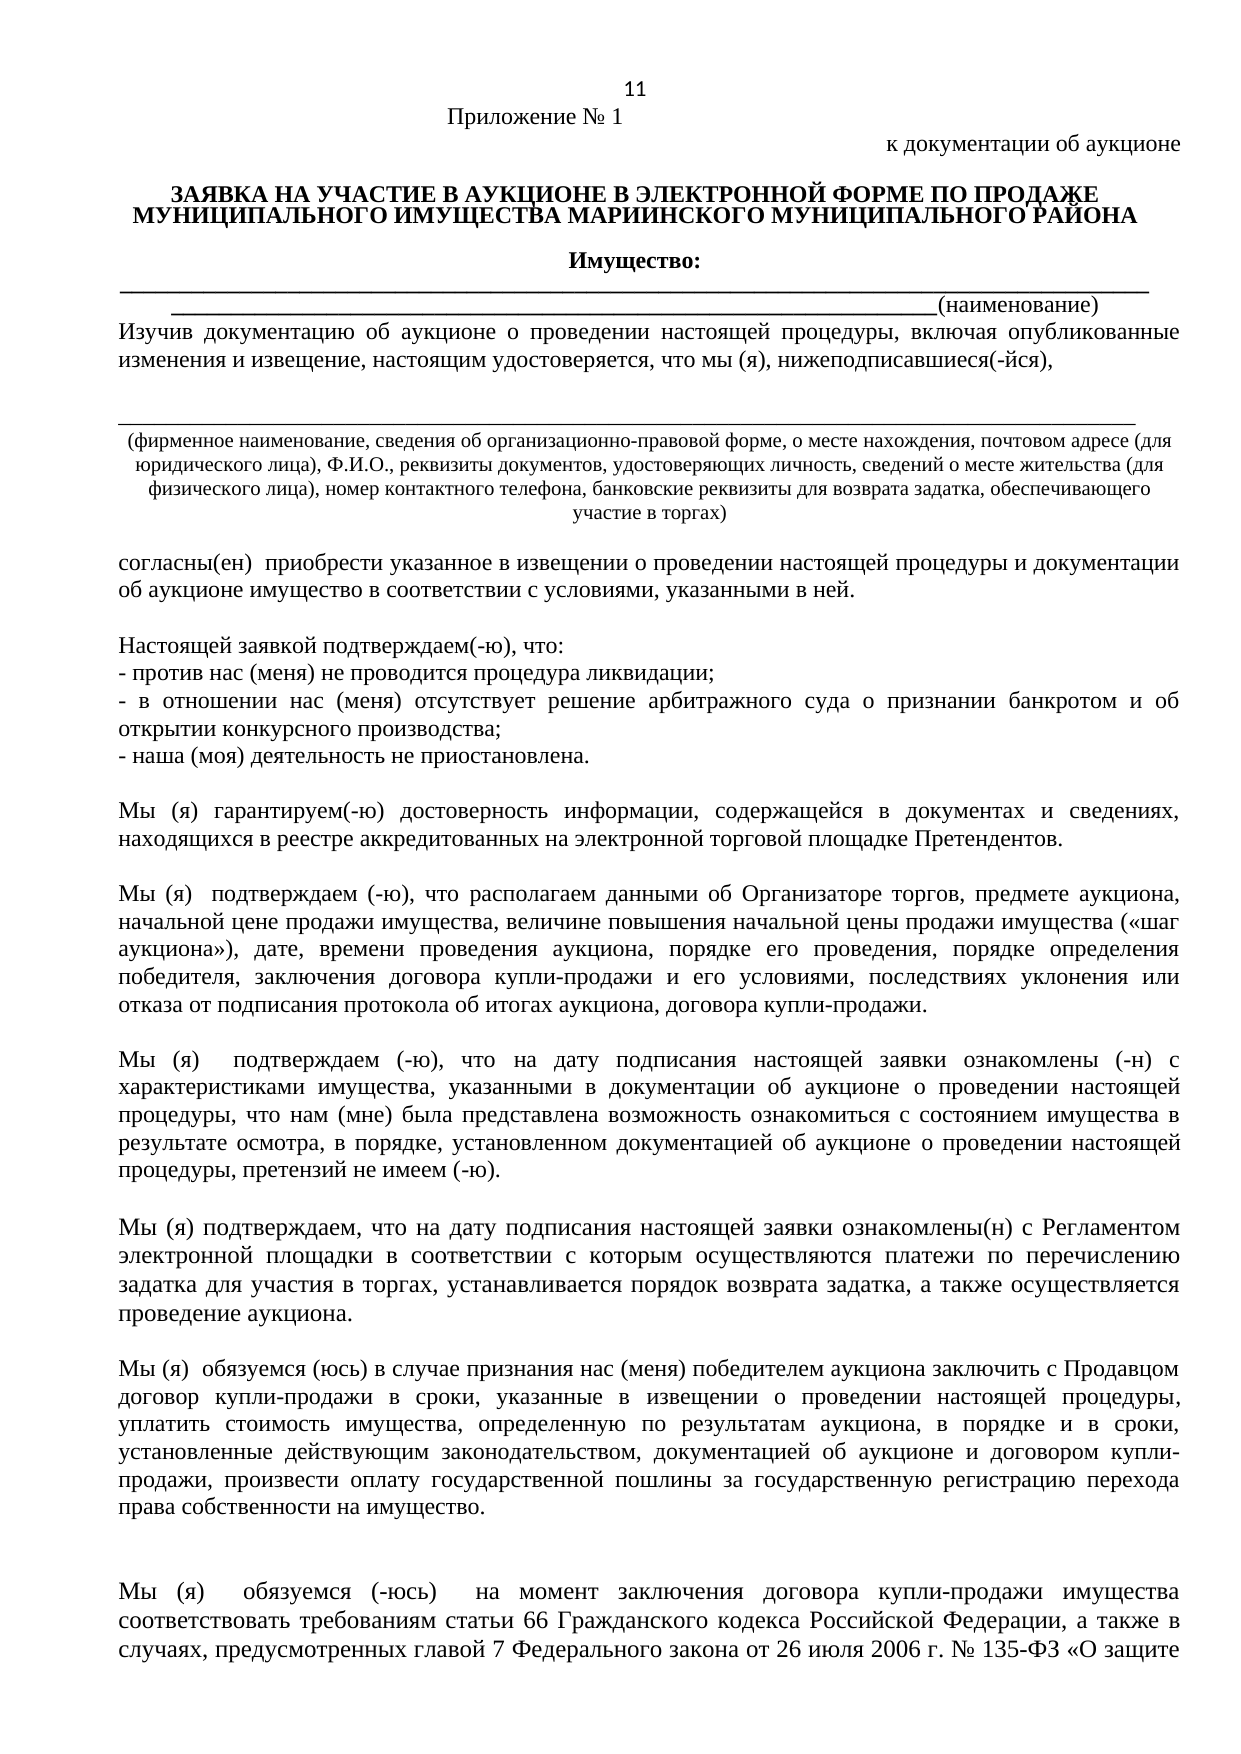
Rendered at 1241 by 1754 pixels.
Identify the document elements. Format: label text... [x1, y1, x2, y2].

text (фирменное наименование, сведения об организационно-правовой форме, о месте нахождения, почтовом адресе (для юридического лица), Ф.И.О., реквизиты документов, удостоверяющих личность, сведений о месте жительства (для физического лица), номер контактного телефона, банковские реквизиты для возврата задатка, обеспечивающего участие в торгах) [118, 428, 1181, 524]
text - в отношении нас (меня) отсутствует решение арбитражного суда о признании банкротом и об открытии конкурсного производства; [118, 686, 1181, 741]
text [118, 1576, 1181, 1662]
text - наша (моя) деятельность не приостановлена. [118, 741, 1181, 769]
text Мы (я) подтверждаем (-ю), что располагаем данными об Организаторе торгов, предмете аукциона, начальной цене продажи имущества, величине повышения начальной цены продажи имущества («шаг аукциона»), дате, времени проведения аукциона, порядке его проведения, порядке определения победителя, заключения договора купли-продажи и его условиями, последствиях уклонения или отказа от подписания протокола об итогах аукциона, договора купли-продажи. [118, 879, 1181, 1017]
text Мы (я) подтверждаем (-ю), что на дату подписания настоящей заявки ознакомлены (-н) с характеристиками имущества, указанными в документации об аукционе о проведении настоящей процедуры, что нам (мне) была представлена возможность ознакомиться с состоянием имущества в результате осмотра, в порядке, установленном документацией об аукционе о проведении настоящей процедуры, претензий не имеем (-ю). [118, 1045, 1181, 1183]
text Приложение № 1 [59, 102, 1181, 129]
text _____________________________________________________________________________________ [118, 400, 1181, 428]
text к документации об аукционе [59, 129, 1181, 157]
text Изучив документацию об аукционе о проведении настоящей процедуры, включая опубликованные изменения и извещение, настоящим удостоверяется, что мы (я), нижеподписавшиеся(-йся), [118, 317, 1181, 372]
text Мы (я) подтверждаем, что на дату подписания настоящей заявки ознакомлены(н) с Регламентом электронной площадки в соответствии с которым осуществляются платежи по перечислению задатка для участия в торгах, устанавливается порядок возврата задатка, а также осуществляется проведение аукциона. [118, 1212, 1181, 1327]
text согласны(ен) приобрести указанное в извещении о проведении настоящей процедуры и документации об аукционе имущество в соответствии с условиями, указанными в ней. [118, 548, 1181, 603]
text Мы (я) гарантируем(-ю) достоверность информации, содержащейся в документах и сведениях, находящихся в реестре аккредитованных на электронной торговой площадке Претендентов. [118, 796, 1181, 852]
text ЗАЯВКА НА УЧАСТИЕ В АУКЦИОНЕ В ЭЛЕКТРОННОЙ ФОРМЕ ПО ПРОДАЖЕ МУНИЦИПАЛЬНОГО ИМУЩЕСТВА МАРИИНСКОГО МУНИЦИПАЛЬНОГО РАЙОНА [118, 185, 1152, 229]
text Имущество: [118, 251, 1152, 273]
text Мы (я) обязуемся (юсь) в случае признания нас (меня) победителем аукциона заключить с Продавцом договор купли-продажи в сроки, указанные в извещении о проведении настоящей процедуры, уплатить стоимость имущества, определенную по результатам аукциона, в порядке и в сроки, установленные действующим законодательством, документацией об аукционе и договором купли-продажи, произвести оплату государственной пошлины за государственную регистрацию перехода права собственности на имущество. [118, 1354, 1181, 1520]
text - против нас (меня) не проводится процедура ликвидации; [118, 658, 1181, 686]
text ______________________________________________________________________________________________________________________________________________________(наименование) [118, 273, 1152, 317]
text Настоящей заявкой подтверждаем(-ю), что: [118, 631, 1181, 658]
